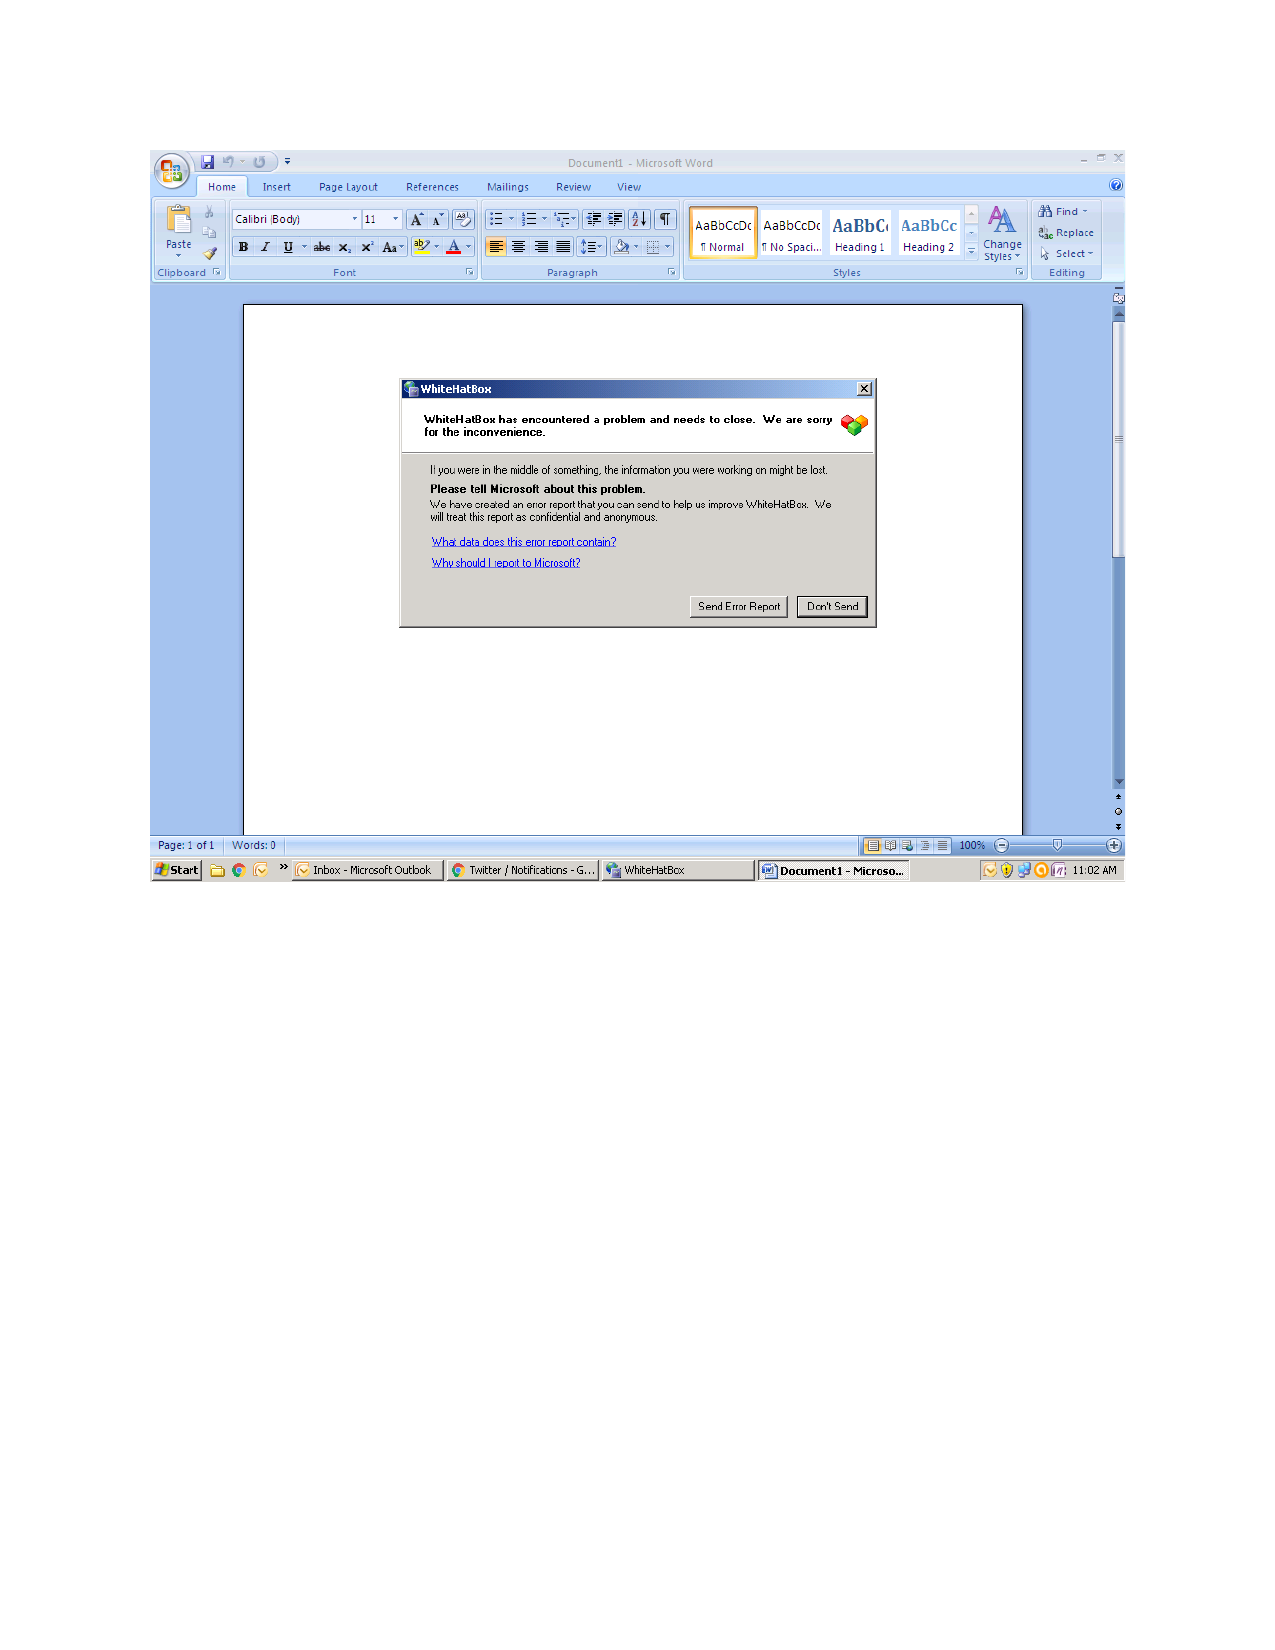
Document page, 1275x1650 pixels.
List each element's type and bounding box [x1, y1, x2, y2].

picture [150, 150, 1125, 882]
